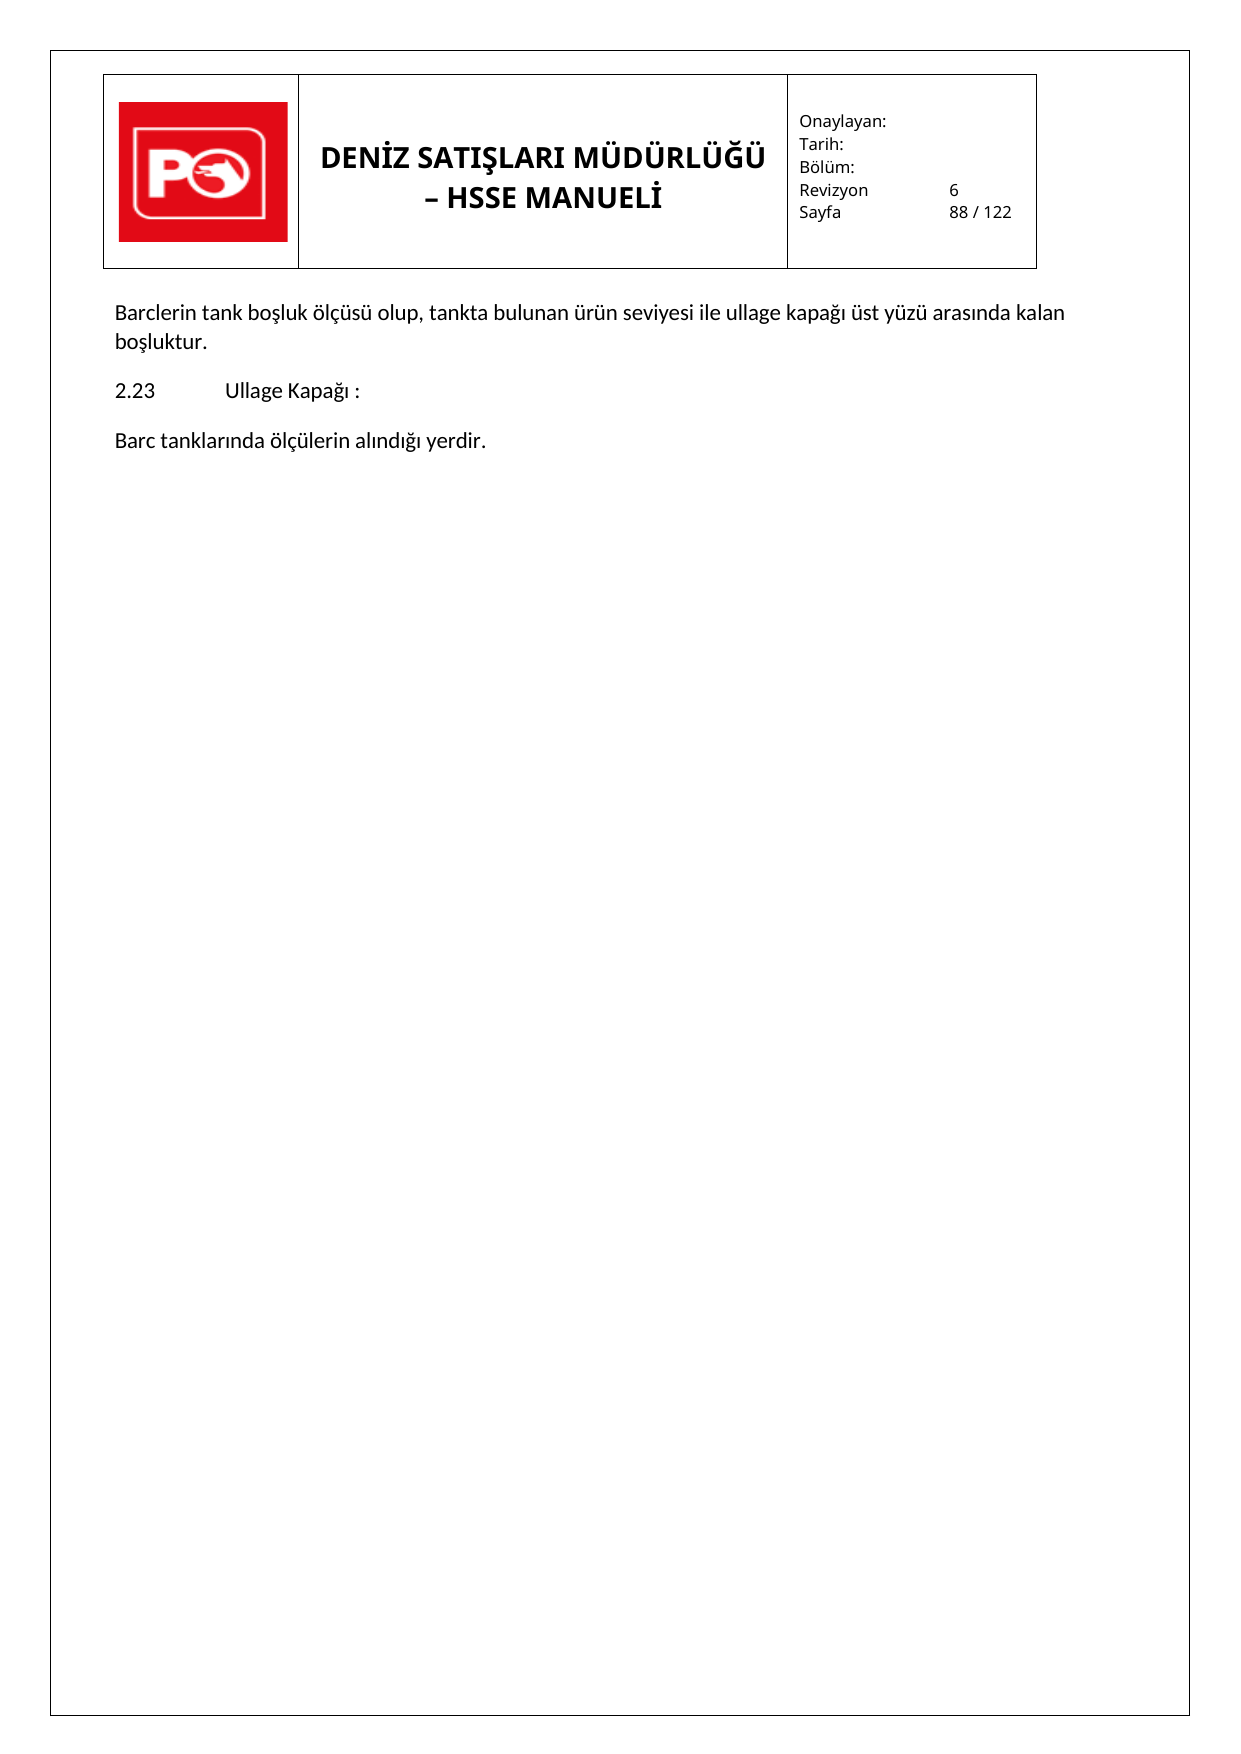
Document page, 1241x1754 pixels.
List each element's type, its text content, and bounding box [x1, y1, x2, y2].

text Barc tanklarında ölçülerin alındığı yerdir. [114, 426, 1112, 454]
text 2.23 Ullage Kapağı : [114, 376, 1112, 405]
picture [118, 102, 288, 242]
text Barclerin tank boşluk ölçüsü olup, tankta bulunan ürün seviyesi ile ullage kapağı üst yüzü arasında kalan boşluktur. [114, 297, 1112, 355]
